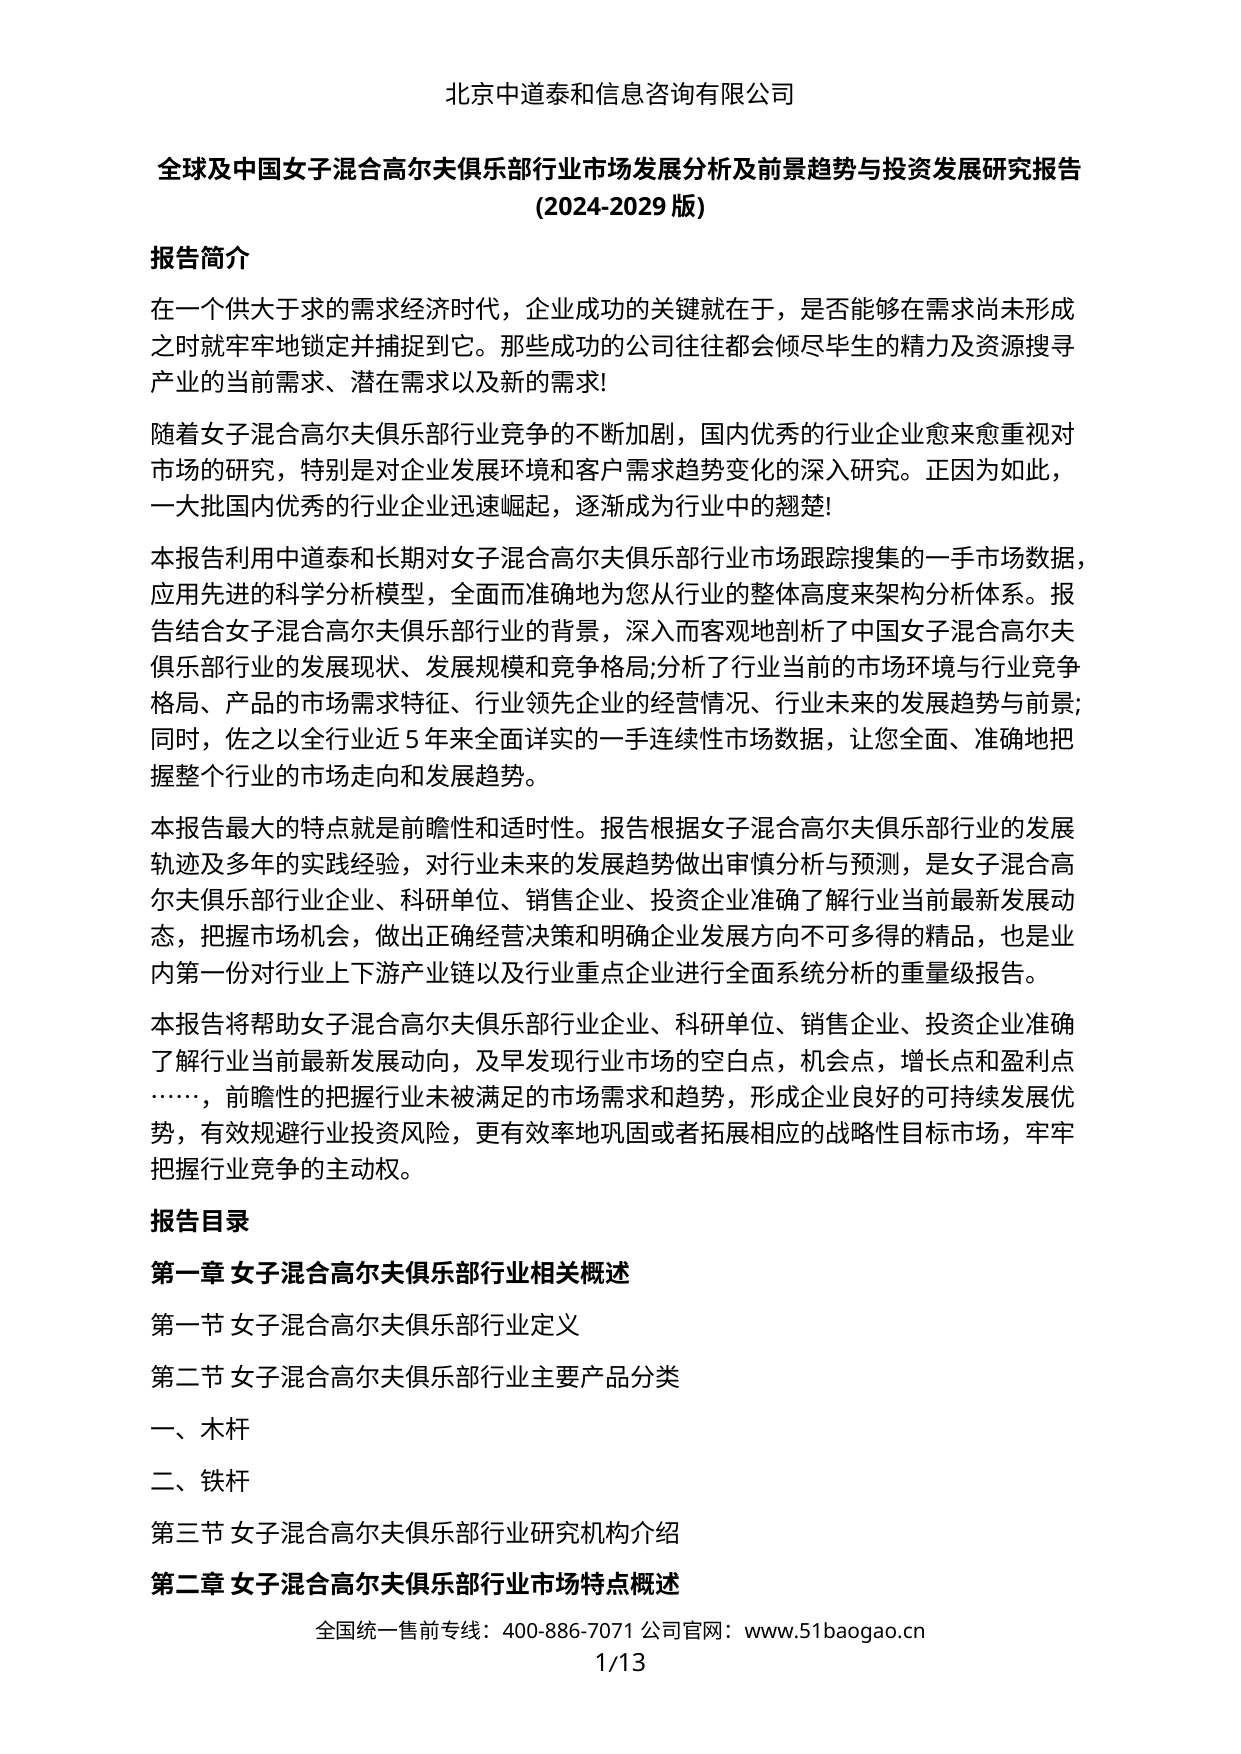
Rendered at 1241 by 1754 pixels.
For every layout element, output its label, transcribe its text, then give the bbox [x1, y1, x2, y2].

text 第三节 女子混合高尔夫俱乐部行业研究机构介绍 [150, 1513, 1090, 1549]
text 第二节 女子混合高尔夫俱乐部行业主要产品分类 [150, 1357, 1090, 1394]
text 本报告最大的特点就是前瞻性和适时性。报告根据女子混合高尔夫俱乐部行业的发展轨迹及多年的实践经验，对行业未来的发展趋势做出审慎分析与预测，是女子混合高尔夫俱乐部行业企业、科研单位、销售企业、投资企业准确了解行业当前最新发展动态，把握市场机会，做出正确经营决策和明确企业发展方向不可多得的精品，也是业内第一份对行业上下游产业链以及行业重点企业进行全面系统分析的重量级报告。 [150, 808, 1090, 989]
text 本报告利用中道泰和长期对女子混合高尔夫俱乐部行业市场跟踪搜集的一手市场数据，应用先进的科学分析模型，全面而准确地为您从行业的整体高度来架构分析体系。报告结合女子混合高尔夫俱乐部行业的背景，深入而客观地剖析了中国女子混合高尔夫俱乐部行业的发展现状、发展规模和竞争格局;分析了行业当前的市场环境与行业竞争格局、产品的市场需求特征、行业领先企业的经营情况、行业未来的发展趋势与前景;同时，佐之以全行业近5年来全面详实的一手连续性市场数据，让您全面、准确地把握整个行业的市场走向和发展趋势。 [150, 539, 1090, 792]
text 本报告将帮助女子混合高尔夫俱乐部行业企业、科研单位、销售企业、投资企业准确了解行业当前最新发展动向，及早发现行业市场的空白点，机会点，增长点和盈利点……，前瞻性的把握行业未被满足的市场需求和趋势，形成企业良好的可持续发展优势，有效规避行业投资风险，更有效率地巩固或者拓展相应的战略性目标市场，牢牢把握行业竞争的主动权。 [150, 1005, 1090, 1186]
text 第一节 女子混合高尔夫俱乐部行业定义 [150, 1306, 1090, 1342]
text 二、铁杆 [150, 1461, 1090, 1497]
text 在一个供大于求的需求经济时代，企业成功的关键就在于，是否能够在需求尚未形成之时就牢牢地锁定并捕捉到它。那些成功的公司往往都会倾尽毕生的精力及资源搜寻产业的当前需求、潜在需求以及新的需求! [150, 290, 1090, 399]
text 第二章 女子混合高尔夫俱乐部行业市场特点概述 [150, 1565, 1090, 1601]
text 随着女子混合高尔夫俱乐部行业竞争的不断加剧，国内优秀的行业企业愈来愈重视对市场的研究，特别是对企业发展环境和客户需求趋势变化的深入研究。正因为如此，一大批国内优秀的行业企业迅速崛起，逐渐成为行业中的翘楚! [150, 414, 1090, 523]
text 一、木杆 [150, 1409, 1090, 1446]
text 报告简介 [150, 238, 1090, 274]
text 第一章 女子混合高尔夫俱乐部行业相关概述 [150, 1254, 1090, 1290]
text 报告目录 [150, 1202, 1090, 1238]
text 全球及中国女子混合高尔夫俱乐部行业市场发展分析及前景趋势与投资发展研究报告(2024-2029版) [150, 150, 1090, 222]
